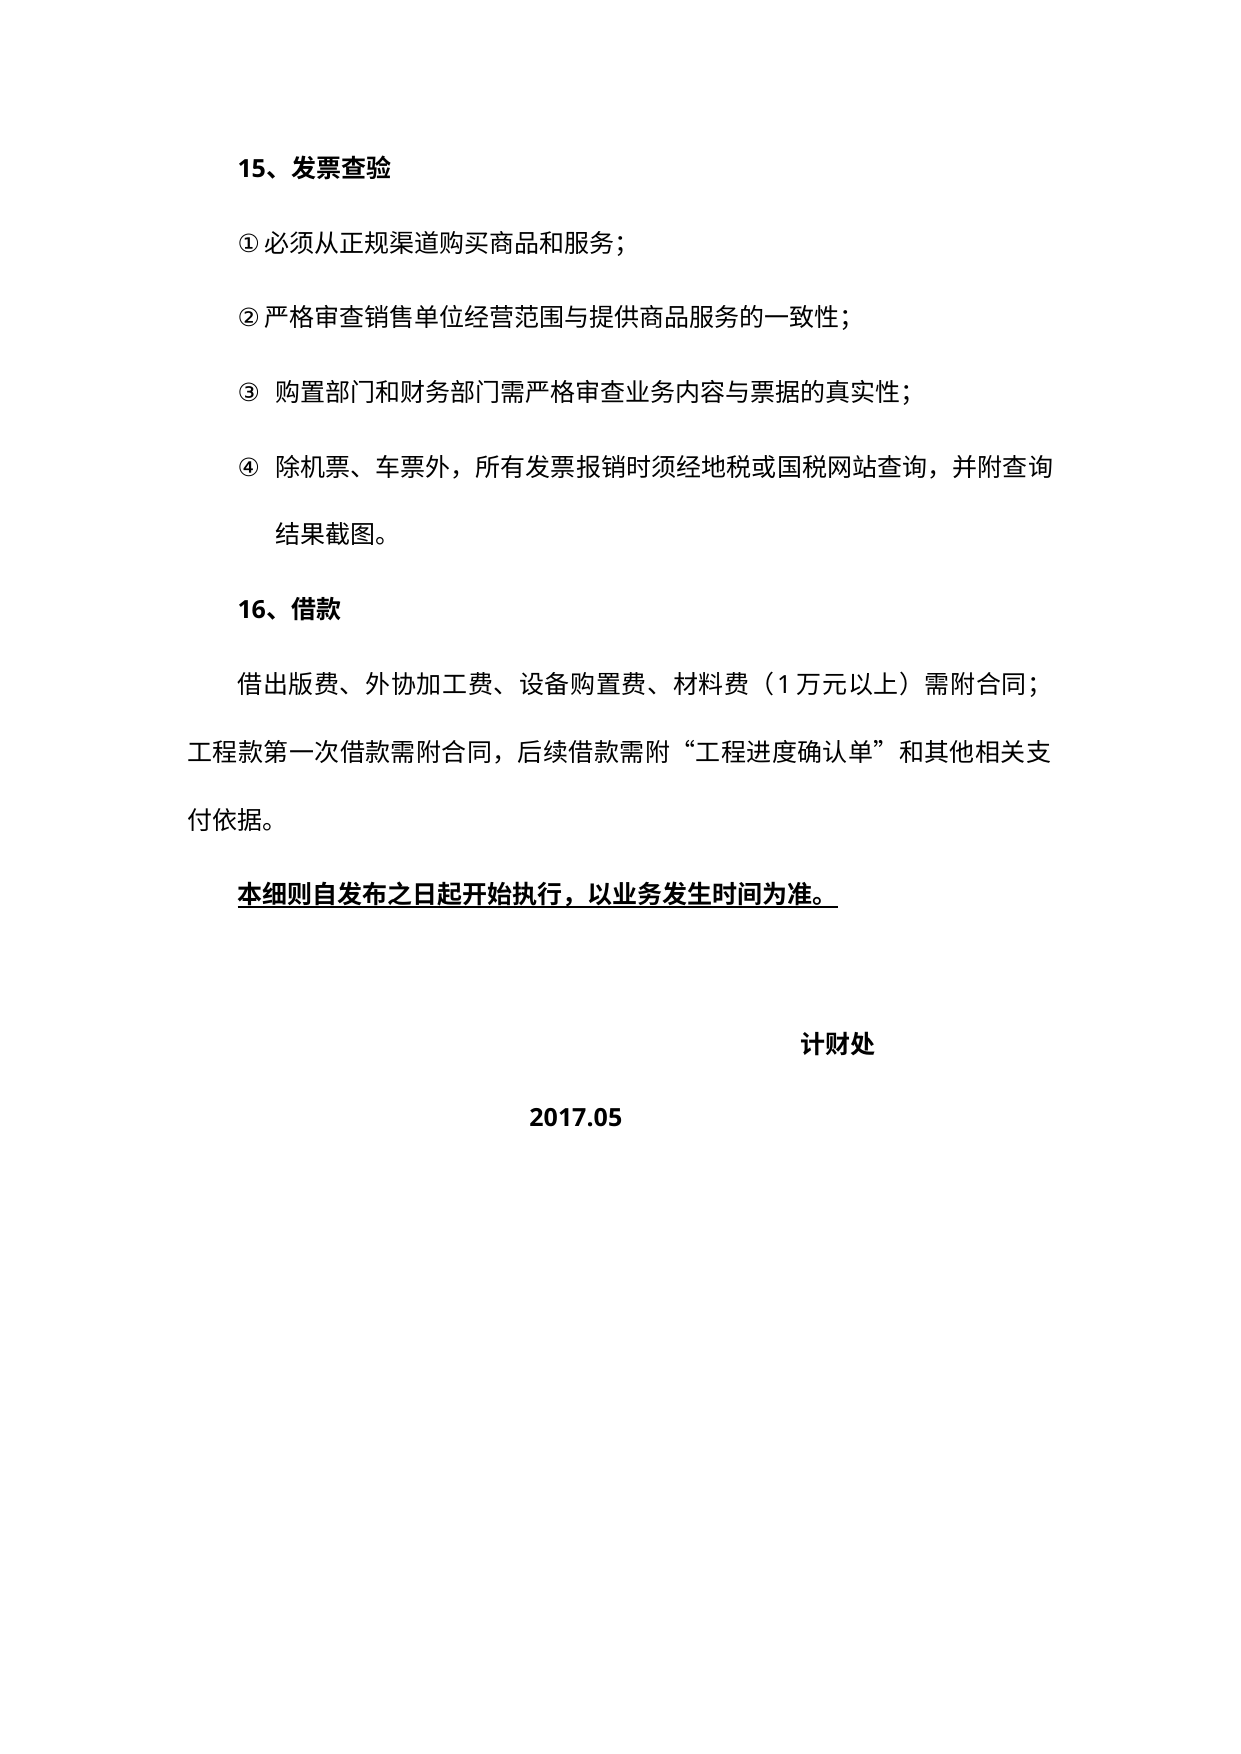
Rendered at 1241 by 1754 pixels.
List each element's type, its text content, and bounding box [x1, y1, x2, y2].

text ②严格审查销售单位经营范围与提供商品服务的一致性； [187, 282, 1053, 350]
text 15、发票查验 [187, 132, 1053, 200]
text 借出版费、外协加工费、设备购置费、材料费（1万元以上）需附合同；工程款第一次借款需附合同，后续借款需附“工程进度确认单”和其他相关支付依据。 [187, 648, 1053, 852]
list 购置部门和财务部门需严格审查业务内容与票据的真实性； [237, 357, 1053, 424]
text ①必须从正规渠道购买商品和服务； [187, 207, 1053, 275]
text 2017.05 [187, 1083, 1053, 1151]
text 本细则自发布之日起开始执行，以业务发生时间为准。 [187, 859, 1053, 927]
text 计财处 [187, 1008, 1053, 1076]
text 16、借款 [237, 574, 1053, 642]
list 除机票、车票外，所有发票报销时须经地税或国税网站查询，并附查询结果截图。 [237, 431, 1053, 567]
